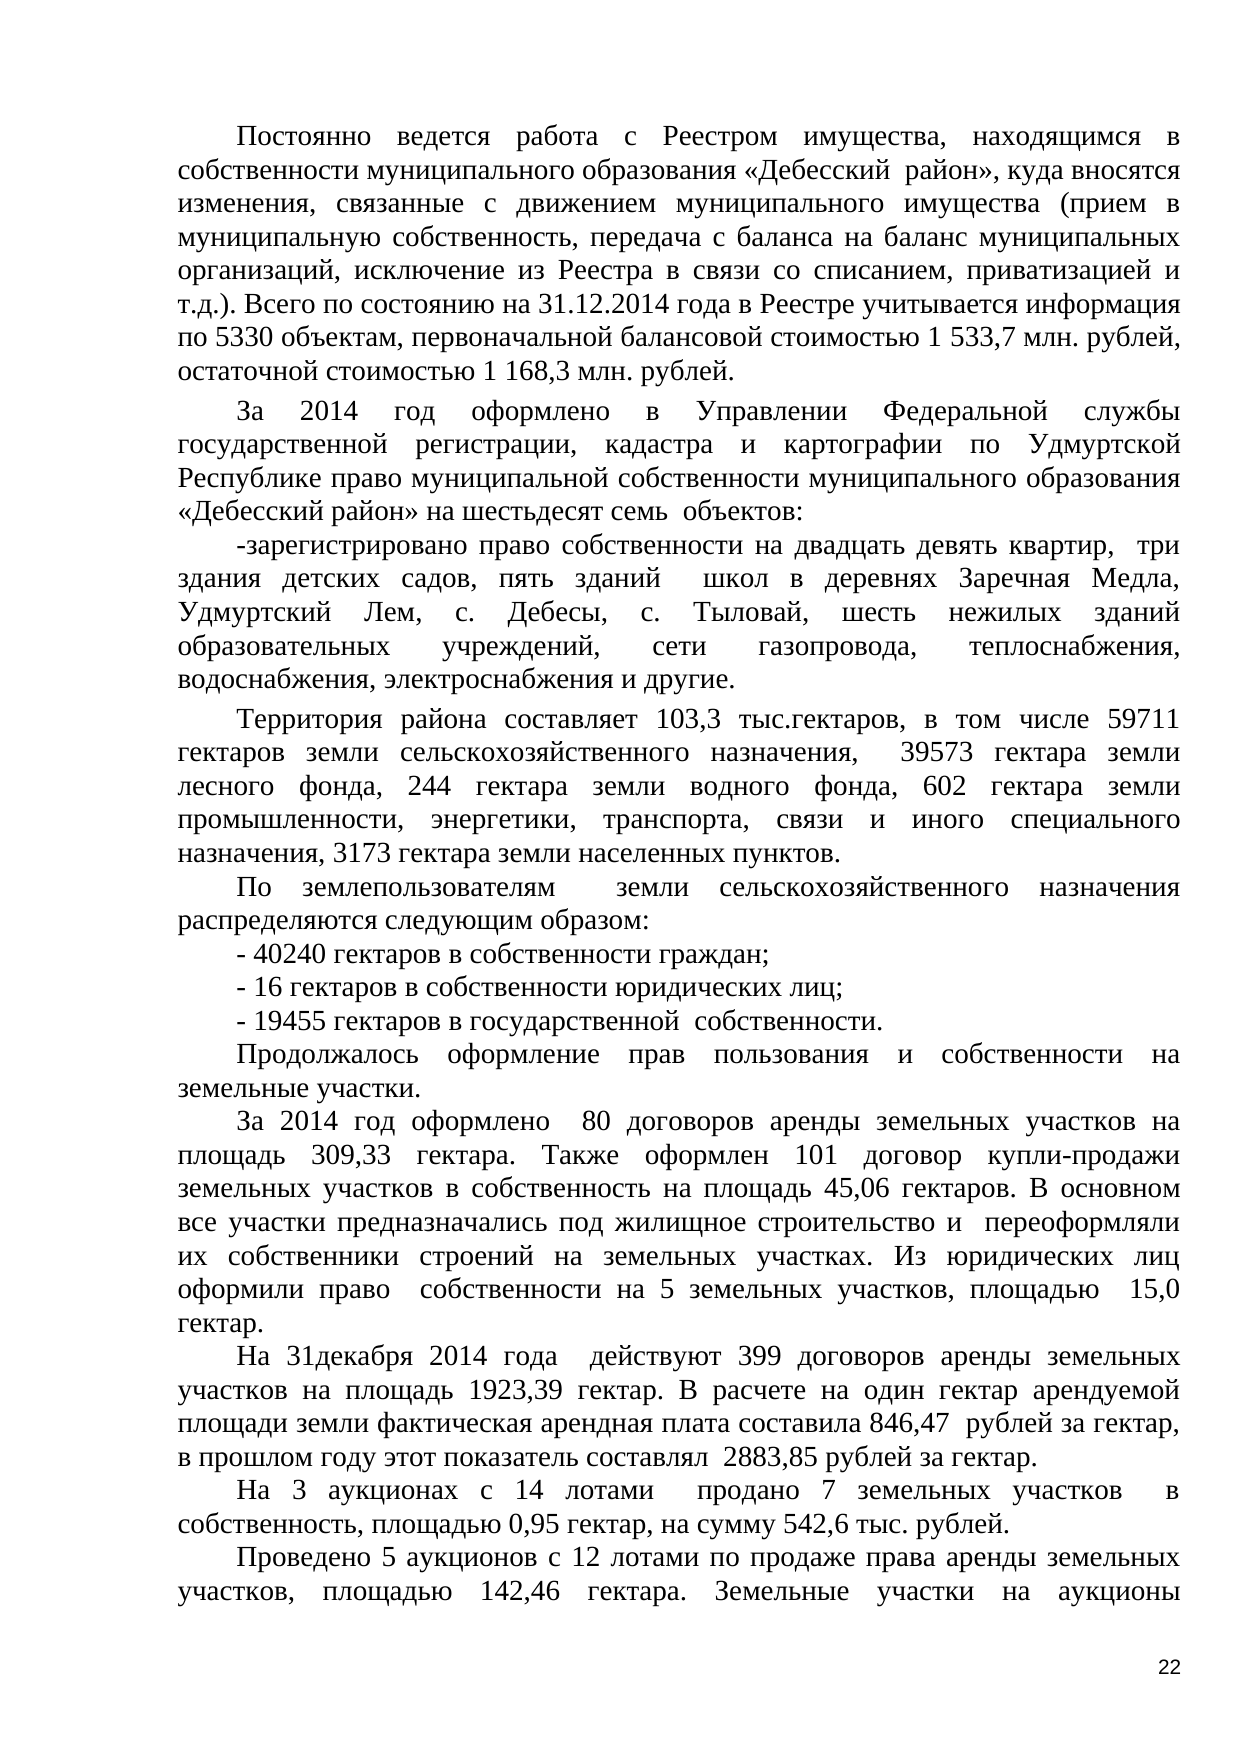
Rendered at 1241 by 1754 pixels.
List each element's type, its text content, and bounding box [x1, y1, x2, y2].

text - 40240 гектаров в собственности граждан; [177, 936, 1181, 969]
text Продолжалось оформление прав пользования и собственности на земельные участки. [177, 1036, 1181, 1103]
text Территория района составляет 103,3 тыс.гектаров, в том числе 59711 гектаров земли сельскохозяйственного назначения, 39573 гектара земли лесного фонда, 244 гектара земли водного фонда, 602 гектара земли промышленности, энергетики, транспорта, связи и иного специального назначения, 3173 гектара земли населенных пунктов. [177, 701, 1181, 869]
text -зарегистрировано право собственности на двадцать девять квартир, три здания детских садов, пять зданий школ в деревнях Заречная Медла, Удмуртский Лем, с. Дебесы, с. Тыловай, шесть нежилых зданий образовательных учреждений, сети газопровода, теплоснабжения, водоснабжения, электроснабжения и другие. [177, 527, 1181, 695]
text - 19455 гектаров в государственной собственности. [177, 1003, 1181, 1036]
text На 31декабря 2014 года действуют 399 договоров аренды земельных участков на площадь 1923,39 гектар. В расчете на один гектар арендуемой площади земли фактическая арендная плата составила 846,47 рублей за гектар, в прошлом году этот показатель составлял 2883,85 рублей за гектар. [177, 1338, 1181, 1472]
text Постоянно ведется работа с Реестром имущества, находящимся в собственности муниципального образования «Дебесский район», куда вносятся изменения, связанные с движением муниципального имущества (прием в муниципальную собственность, передача с баланса на баланс муниципальных организаций, исключение из Реестра в связи со списанием, приватизацией и т.д.). Всего по состоянию на 31.12.2014 года в Реестре учитывается информация по 5330 объектам, первоначальной балансовой стоимостью 1 533,7 млн. рублей, остаточной стоимостью 1 168,3 млн. рублей. [177, 118, 1181, 387]
text За 2014 год оформлено 80 договоров аренды земельных участков на площадь 309,33 гектара. Также оформлен 101 договор купли-продажи земельных участков в собственность на площадь 45,06 гектаров. В основном все участки предназначались под жилищное строительство и переоформляли их собственники строений на земельных участках. Из юридических лиц оформили право собственности на 5 земельных участков, площадью 15,0 гектар. [177, 1103, 1181, 1338]
text За 2014 год оформлено в Управлении Федеральной службы государственной регистрации, кадастра и картографии по Удмуртской Республике право муниципальной собственности муниципального образования «Дебесский район» на шестьдесят семь объектов: [177, 393, 1181, 527]
text На 3 аукционах с 14 лотами продано 7 земельных участков в собственность, площадью 0,95 гектар, на сумму 542,6 тыс. рублей. [177, 1472, 1181, 1539]
text По землепользователям земли сельскохозяйственного назначения распределяются следующим образом: [177, 869, 1181, 936]
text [177, 1539, 1181, 1607]
text - 16 гектаров в собственности юридических лиц; [177, 969, 1181, 1003]
